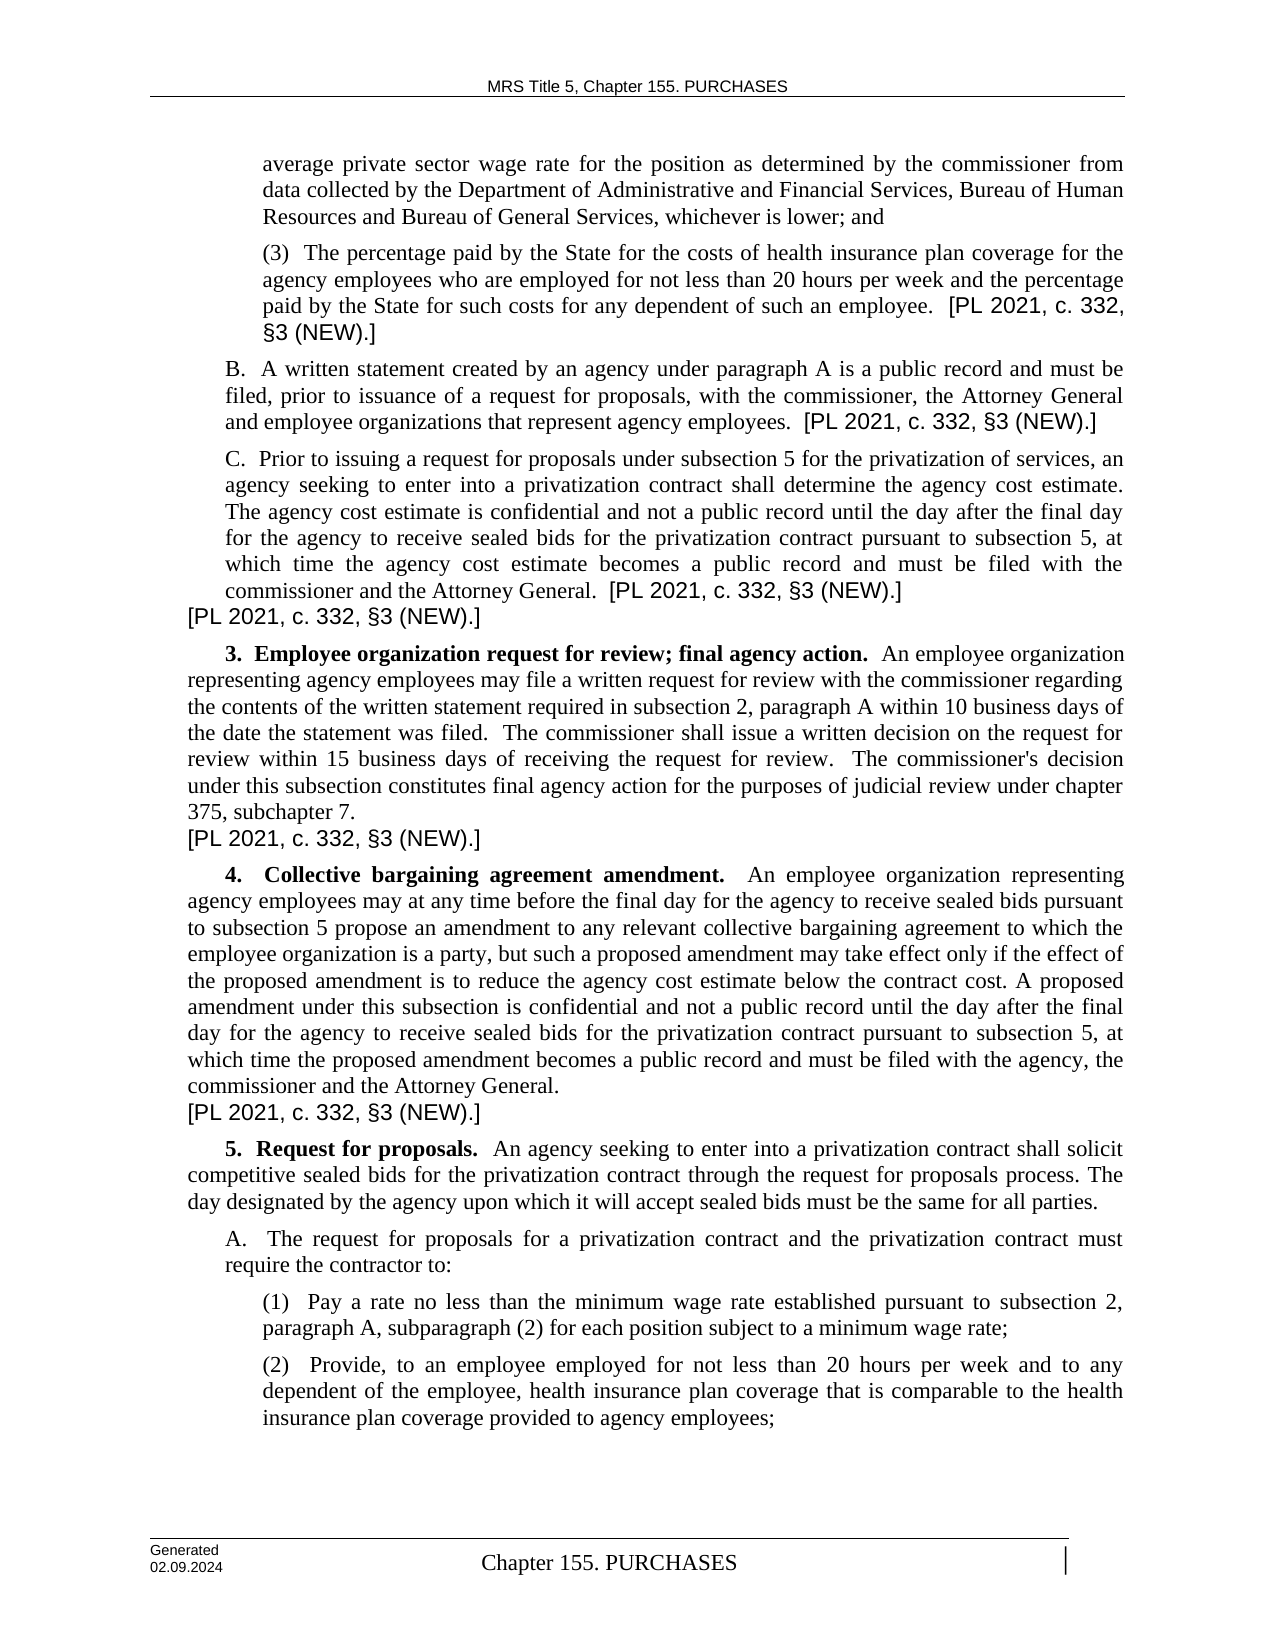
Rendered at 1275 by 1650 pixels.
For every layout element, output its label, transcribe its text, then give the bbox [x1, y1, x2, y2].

text 4. Collective bargaining agreement amendment. An employee organization representing agency employees may at any time before the final day for the agency to receive sealed bids pursuant to subsection 5 propose an amendment to any relevant collective bargaining agreement to which the employee organization is a party, but such a proposed amendment may take effect only if the effect of the proposed amendment is to reduce the agency cost estimate below the contract cost. A proposed amendment under this subsection is confidential and not a public record until the day after the final day for the agency to receive sealed bids for the privatization contract pursuant to subsection 5, at which time the proposed amendment becomes a public record and must be filed with the agency, the commissioner and the Attorney General. [187, 861, 1125, 1098]
text [PL 2021, c. 332, §3 (NEW).] [187, 1098, 1125, 1125]
text A. The request for proposals for a privatization contract and the privatization contract must require the contractor to: [225, 1225, 1125, 1277]
text (2) Provide, to an employee employed for not less than 20 hours per week and to any dependent of the employee, health insurance plan coverage that is comparable to the health insurance plan coverage provided to agency employees; [262, 1351, 1125, 1430]
text [PL 2021, c. 332, §3 (NEW).] [187, 824, 1125, 851]
text B. A written statement created by an agency under paragraph A is a public record and must be filed, prior to issuance of a request for proposals, with the commissioner, the Attorney General and employee organizations that represent agency employees. [PL 2021, c. 332, §3 (NEW).] [225, 355, 1125, 434]
text C. Prior to issuing a request for proposals under subsection 5 for the privatization of services, an agency seeking to enter into a privatization contract shall determine the agency cost estimate. The agency cost estimate is confidential and not a public record until the day after the final day for the agency to receive sealed bids for the privatization contract pursuant to subsection 5, at which time the agency cost estimate becomes a public record and must be filed with the commissioner and the Attorney General. [PL 2021, c. 332, §3 (NEW).] [225, 445, 1125, 603]
text 3. Employee organization request for review; final agency action. An employee organization representing agency employees may file a written request for review with the commissioner regarding the contents of the written statement required in subsection 2, paragraph A within 10 business days of the date the statement was filed. The commissioner shall issue a written decision on the request for review within 15 business days of receiving the request for review. The commissioner's decision under this subsection constitutes final agency action for the purposes of judicial review under chapter 375, subchapter 7. [187, 640, 1125, 824]
text (1) Pay a rate no less than the minimum wage rate established pursuant to subsection 2, paragraph A, subparagraph (2) for each position subject to a minimum wage rate; [262, 1288, 1125, 1341]
text (3) The percentage paid by the State for the costs of health insurance plan coverage for the agency employees who are employed for not less than 20 hours per week and the percentage paid by the State for such costs for any dependent of such an employee. [PL 2021, c. 332, §3 (NEW).] [262, 239, 1125, 345]
text 5. Request for proposals. An agency seeking to enter into a privatization contract shall solicit competitive sealed bids for the privatization contract through the request for proposals process. The day designated by the agency upon which it will accept sealed bids must be the same for all parties. [187, 1135, 1125, 1214]
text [262, 150, 1125, 229]
text [PL 2021, c. 332, §3 (NEW).] [187, 603, 1125, 629]
